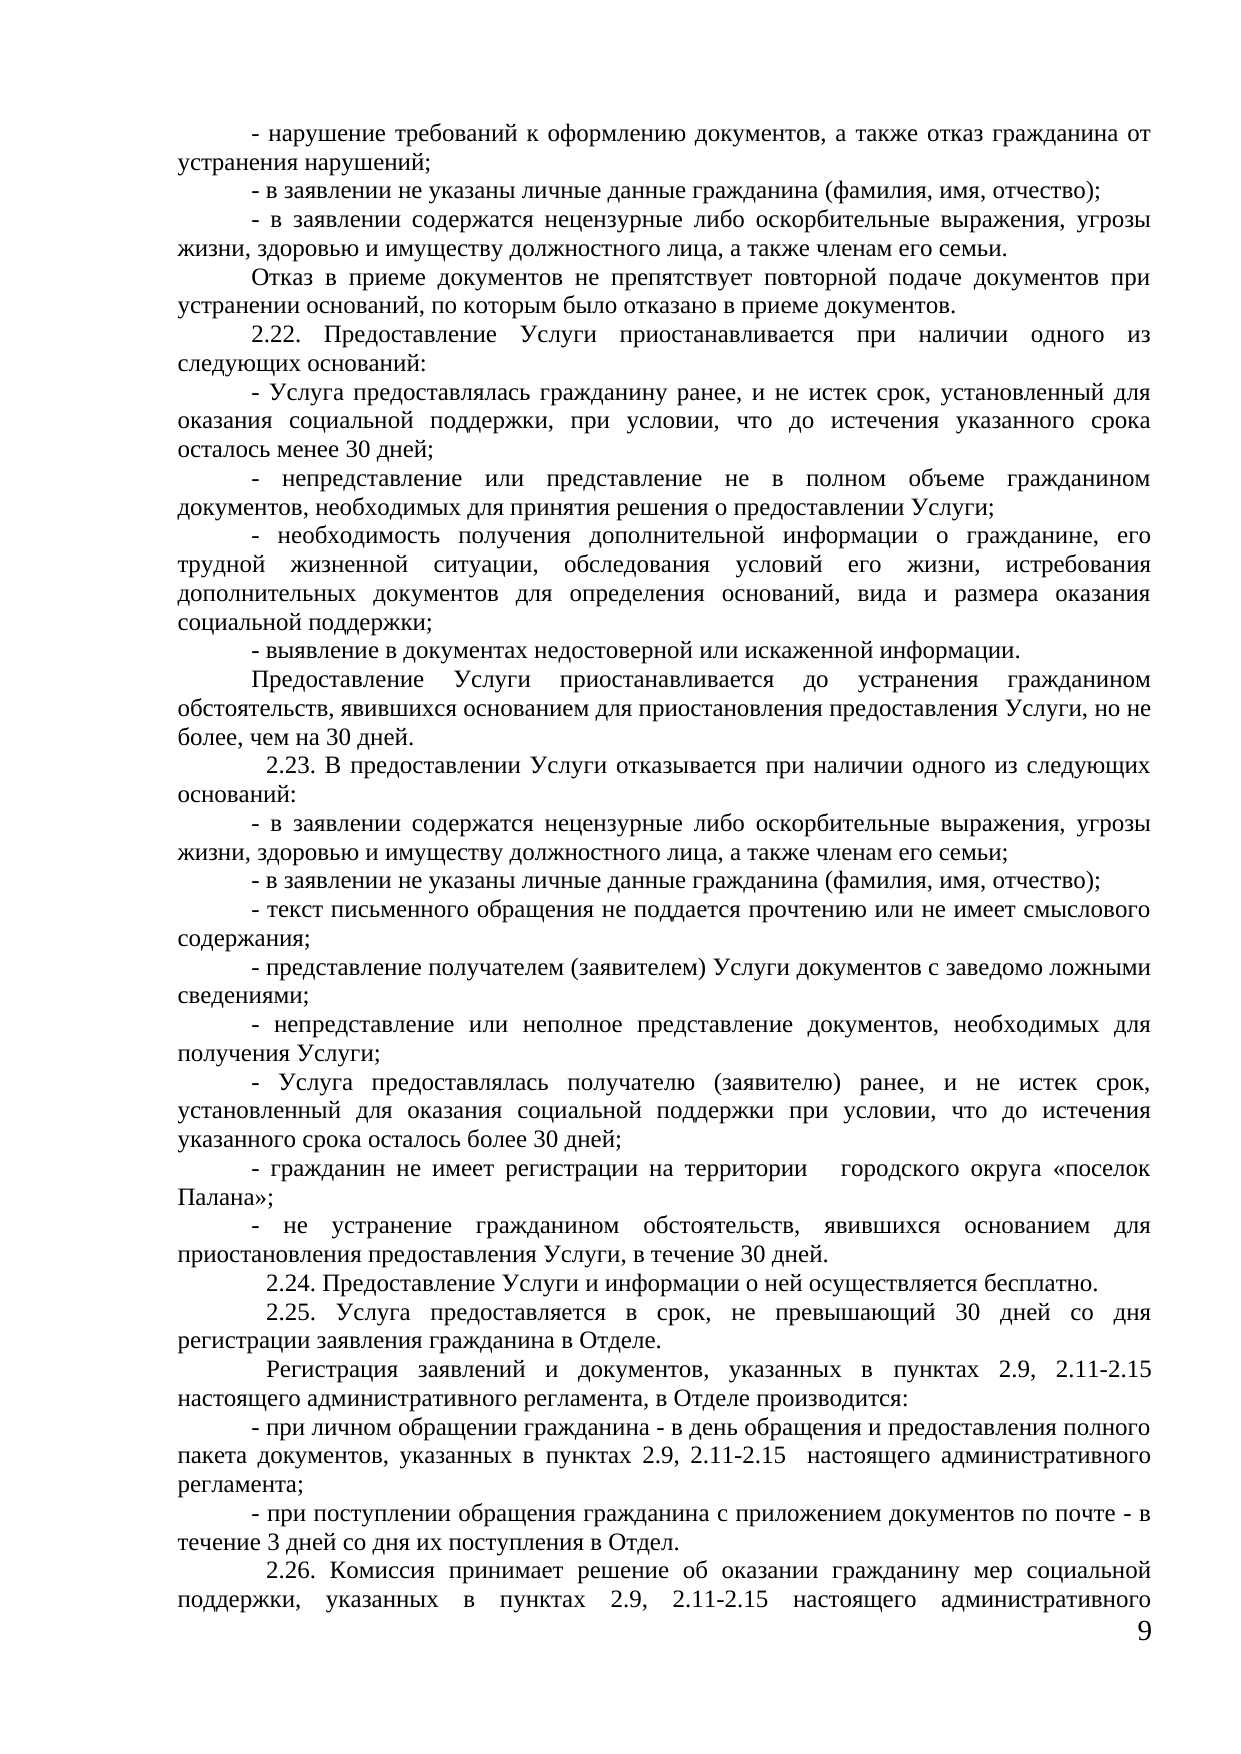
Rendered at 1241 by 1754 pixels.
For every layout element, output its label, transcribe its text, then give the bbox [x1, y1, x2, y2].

text Предоставление Услуги приостанавливается до устранения гражданином обстоятельств, явившихся основанием для приостановления предоставления Услуги, но не более, чем на 30 дней. [177, 664, 1152, 751]
text - непредставление или представление не в полном объеме гражданином документов, необходимых для принятия решения о предоставлении Услуги; [177, 463, 1152, 521]
text - гражданин не имеет регистрации на территории городского округа «поселок Палана»; [177, 1153, 1152, 1211]
text - в заявлении не указаны личные данные гражданина (фамилия, имя, отчество); [177, 176, 1152, 204]
text 2.25. Услуга предоставляется в срок, не превышающий 30 дней со дня регистрации заявления гражданина в Отделе. [177, 1297, 1152, 1354]
text Отказ в приеме документов не препятствует повторной подаче документов при устранении оснований, по которым было отказано в приеме документов. [177, 262, 1152, 319]
text - в заявлении содержатся нецензурные либо оскорбительные выражения, угрозы жизни, здоровью и имуществу должностного лица, а также членам его семьи. [177, 204, 1152, 262]
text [177, 1556, 1152, 1613]
text - не устранение гражданином обстоятельств, явившихся основанием для приостановления предоставления Услуги, в течение 30 дней. [177, 1211, 1152, 1268]
text - в заявлении содержатся нецензурные либо оскорбительные выражения, угрозы жизни, здоровью и имуществу должностного лица, а также членам его семьи; [177, 808, 1152, 866]
text - Услуга предоставлялась гражданину ранее, и не истек срок, установленный для оказания социальной поддержки, при условии, что до истечения указанного срока осталось менее 30 дней; [177, 377, 1152, 463]
text 2.24. Предоставление Услуги и информации о ней осуществляется бесплатно. [177, 1268, 1152, 1297]
text - необходимость получения дополнительной информации о гражданине, его трудной жизненной ситуации, обследования условий его жизни, истребования дополнительных документов для определения оснований, вида и размера оказания социальной поддержки; [177, 521, 1152, 636]
text - текст письменного обращения не поддается прочтению или не имеет смыслового содержания; [177, 894, 1152, 952]
text - при личном обращении гражданина - в день обращения и предоставления полного пакета документов, указанных в пунктах 2.9, 2.11-2.15 настоящего административного регламента; [177, 1412, 1152, 1498]
text - представление получателем (заявителем) Услуги документов с заведомо ложными сведениями; [177, 952, 1152, 1009]
text - выявление в документах недостоверной или искаженной информации. [177, 636, 1152, 664]
text - Услуга предоставлялась получателю (заявителю) ранее, и не истек срок, установленный для оказания социальной поддержки при условии, что до истечения указанного срока осталось более 30 дней; [177, 1067, 1152, 1153]
text - непредставление или неполное представление документов, необходимых для получения Услуги; [177, 1009, 1152, 1067]
text 2.23. В предоставлении Услуги отказывается при наличии одного из следующих оснований: [177, 751, 1152, 808]
text - при поступлении обращения гражданина с приложением документов по почте - в течение 3 дней со дня их поступления в Отдел. [177, 1498, 1152, 1556]
text 2.22. Предоставление Услуги приостанавливается при наличии одного из следующих оснований: [177, 319, 1152, 377]
text - нарушение требований к оформлению документов, а также отказ гражданина от устранения нарушений; [177, 118, 1152, 176]
text - в заявлении не указаны личные данные гражданина (фамилия, имя, отчество); [177, 866, 1152, 894]
text Регистрация заявлений и документов, указанных в пунктах 2.9, 2.11-2.15 настоящего административного регламента, в Отделе производится: [177, 1354, 1152, 1412]
